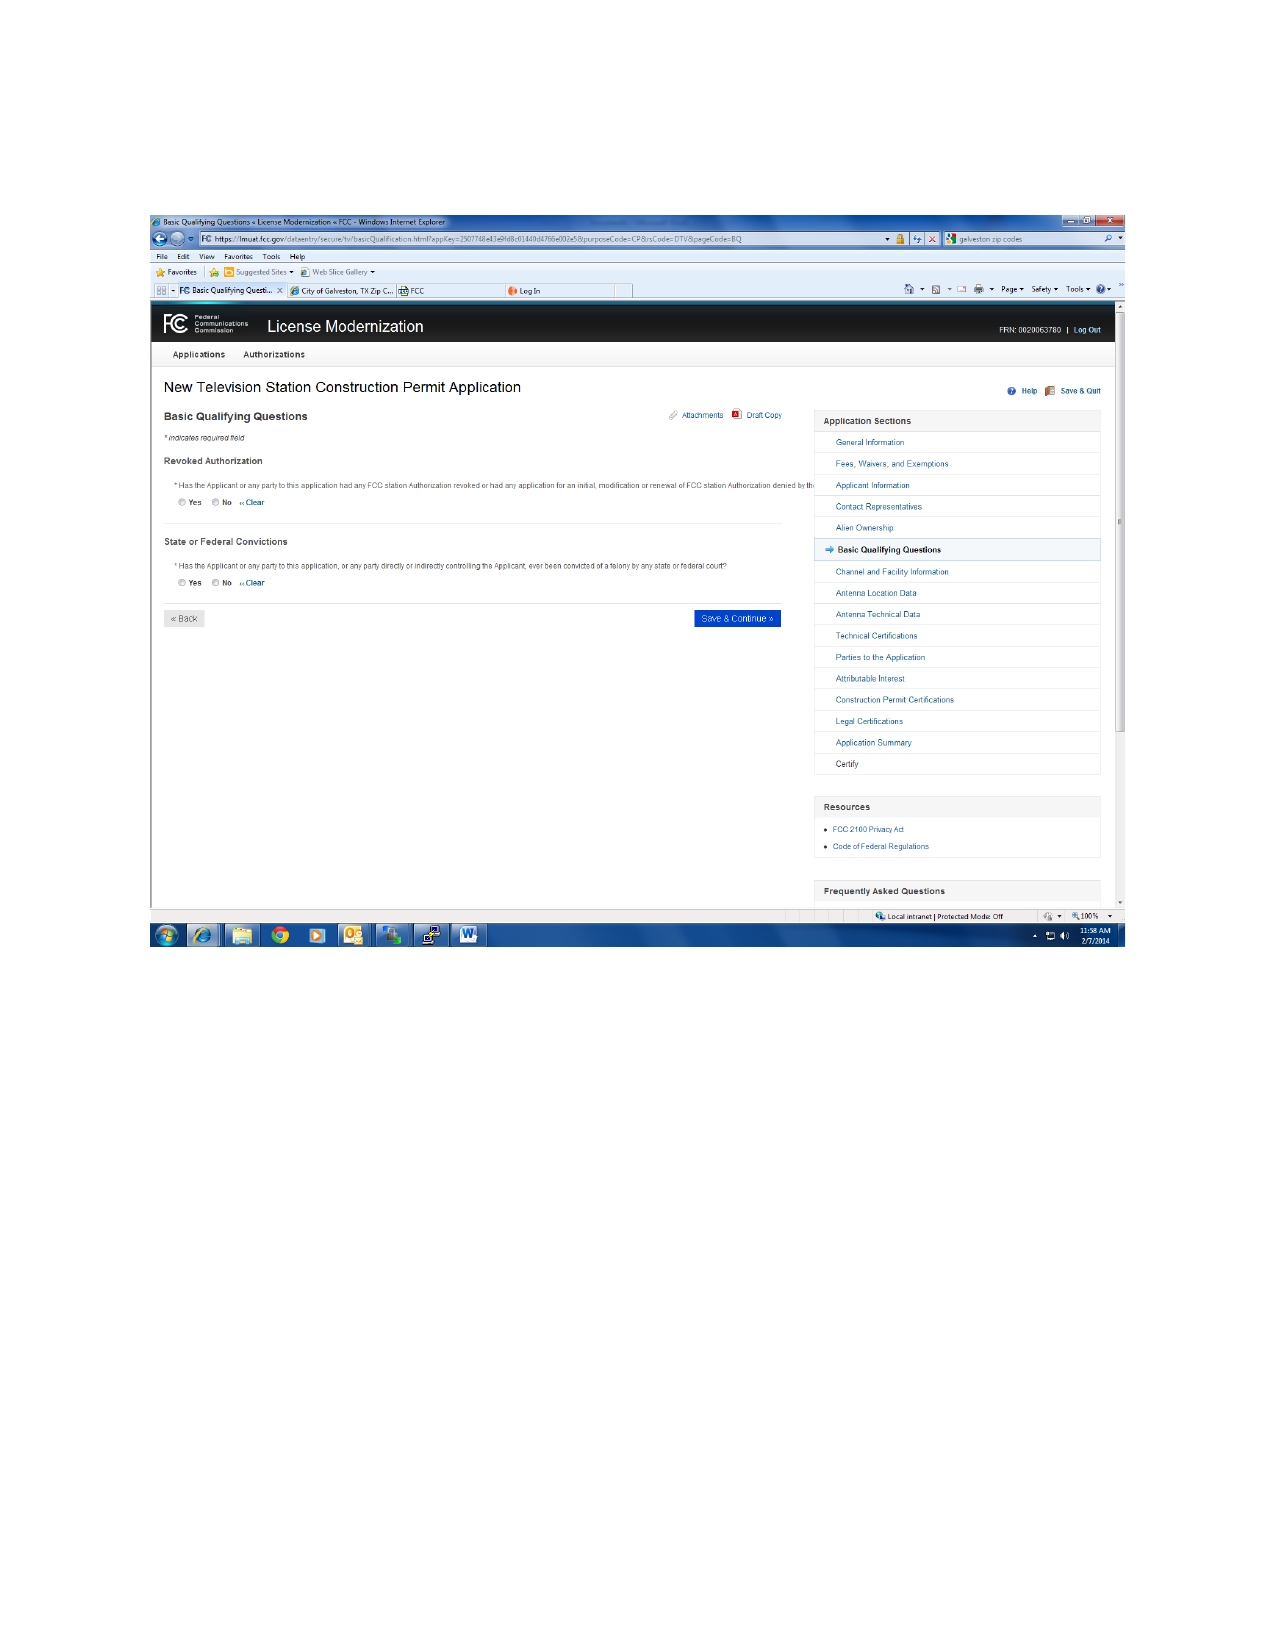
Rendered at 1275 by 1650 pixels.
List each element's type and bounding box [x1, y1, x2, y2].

picture [150, 215, 1125, 947]
